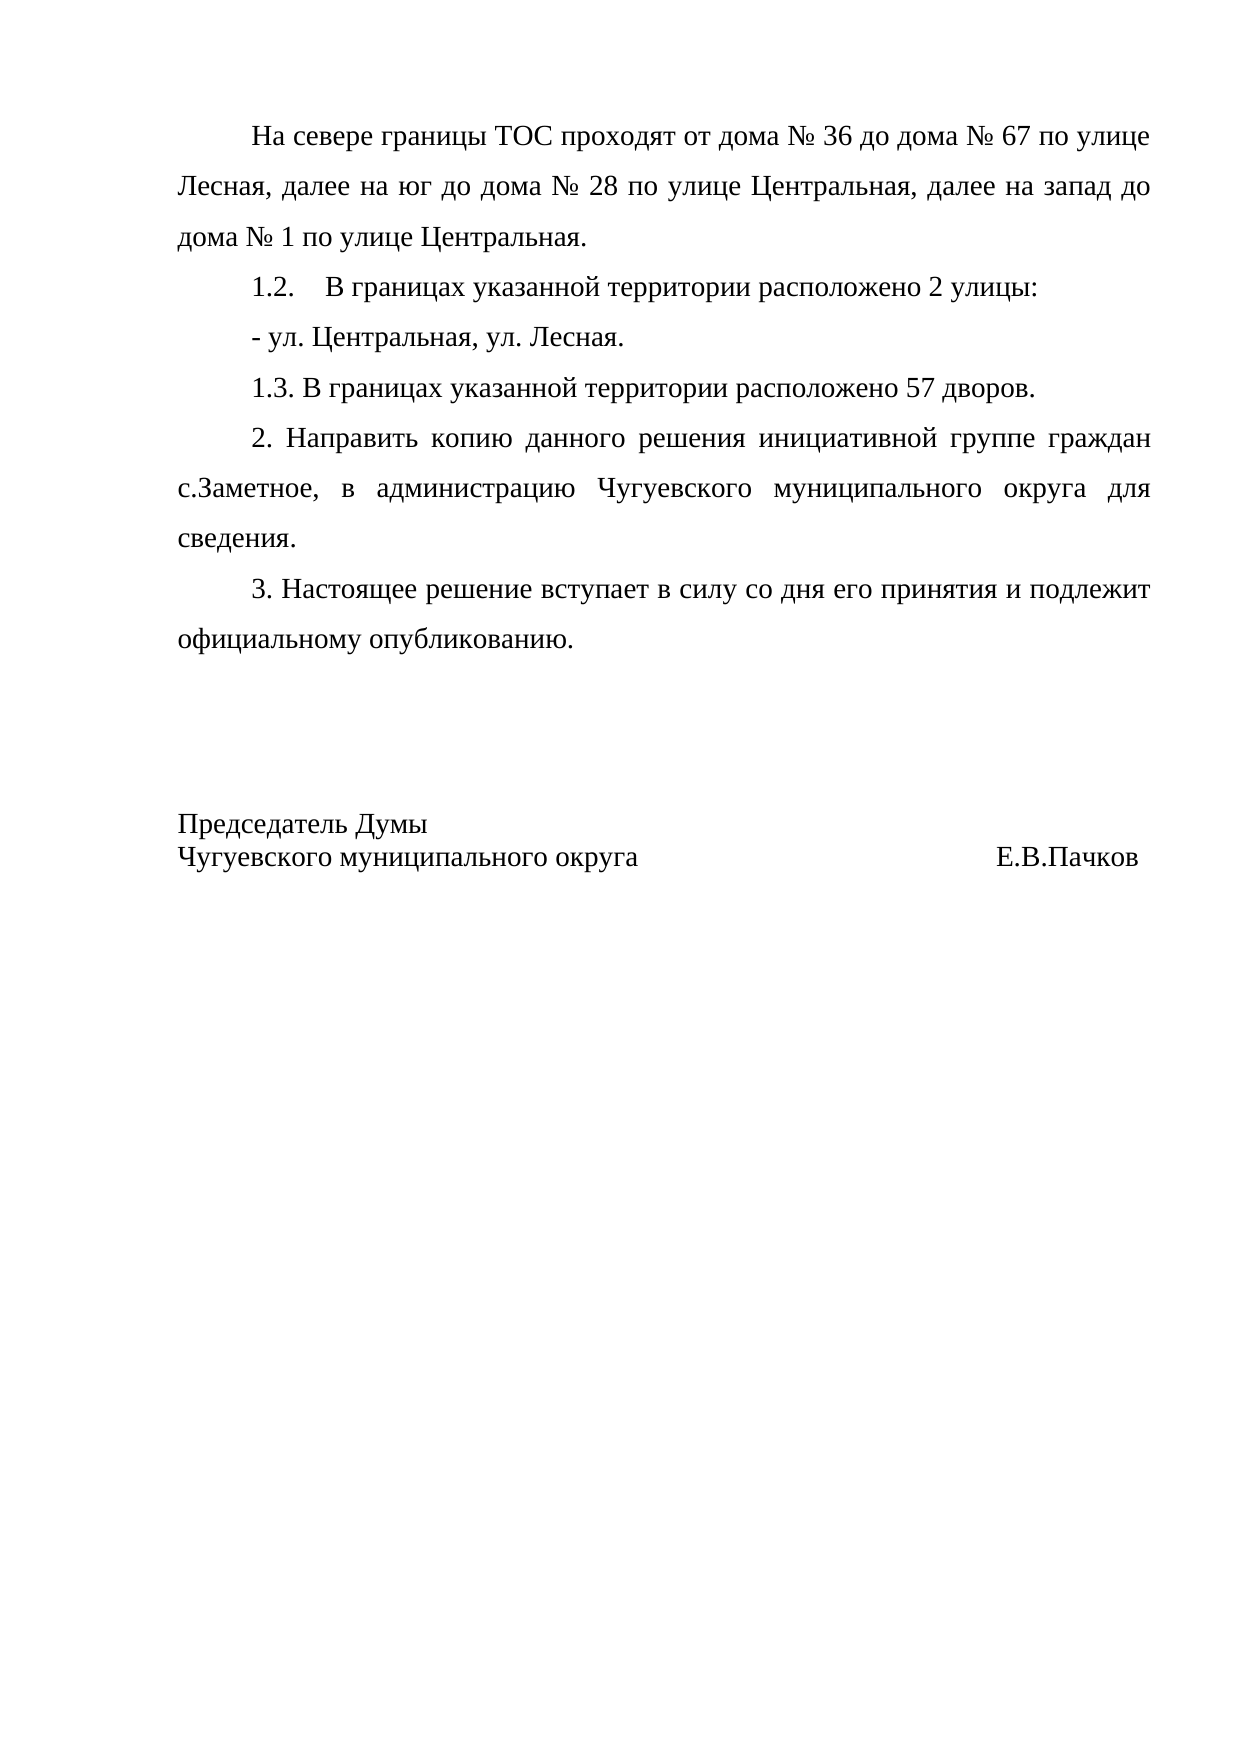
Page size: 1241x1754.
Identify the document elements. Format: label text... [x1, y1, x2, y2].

text 1.3. В границах указанной территории расположено 57 дворов. [177, 370, 1152, 403]
text Председатель Думы [177, 806, 1152, 839]
text 1.2. В границах указанной территории расположено 2 улицы: [177, 269, 1152, 303]
text - ул. Центральная, ул. Лесная. [177, 319, 1152, 353]
text Чугуевского муниципального округа Е.В.Пачков [177, 839, 1152, 873]
text 3. Настоящее решение вступает в силу со дня его принятия и подлежит официальному опубликованию. [177, 571, 1152, 655]
text На севере границы ТОС проходят от дома № 36 до дома № 67 по улице Лесная, далее на юг до дома № 28 по улице Центральная, далее на запад до дома № 1 по улице Центральная. [177, 118, 1152, 252]
text 2. Направить копию данного решения инициативной группе граждан с.Заметное, в администрацию Чугуевского муниципального округа для сведения. [177, 420, 1152, 554]
